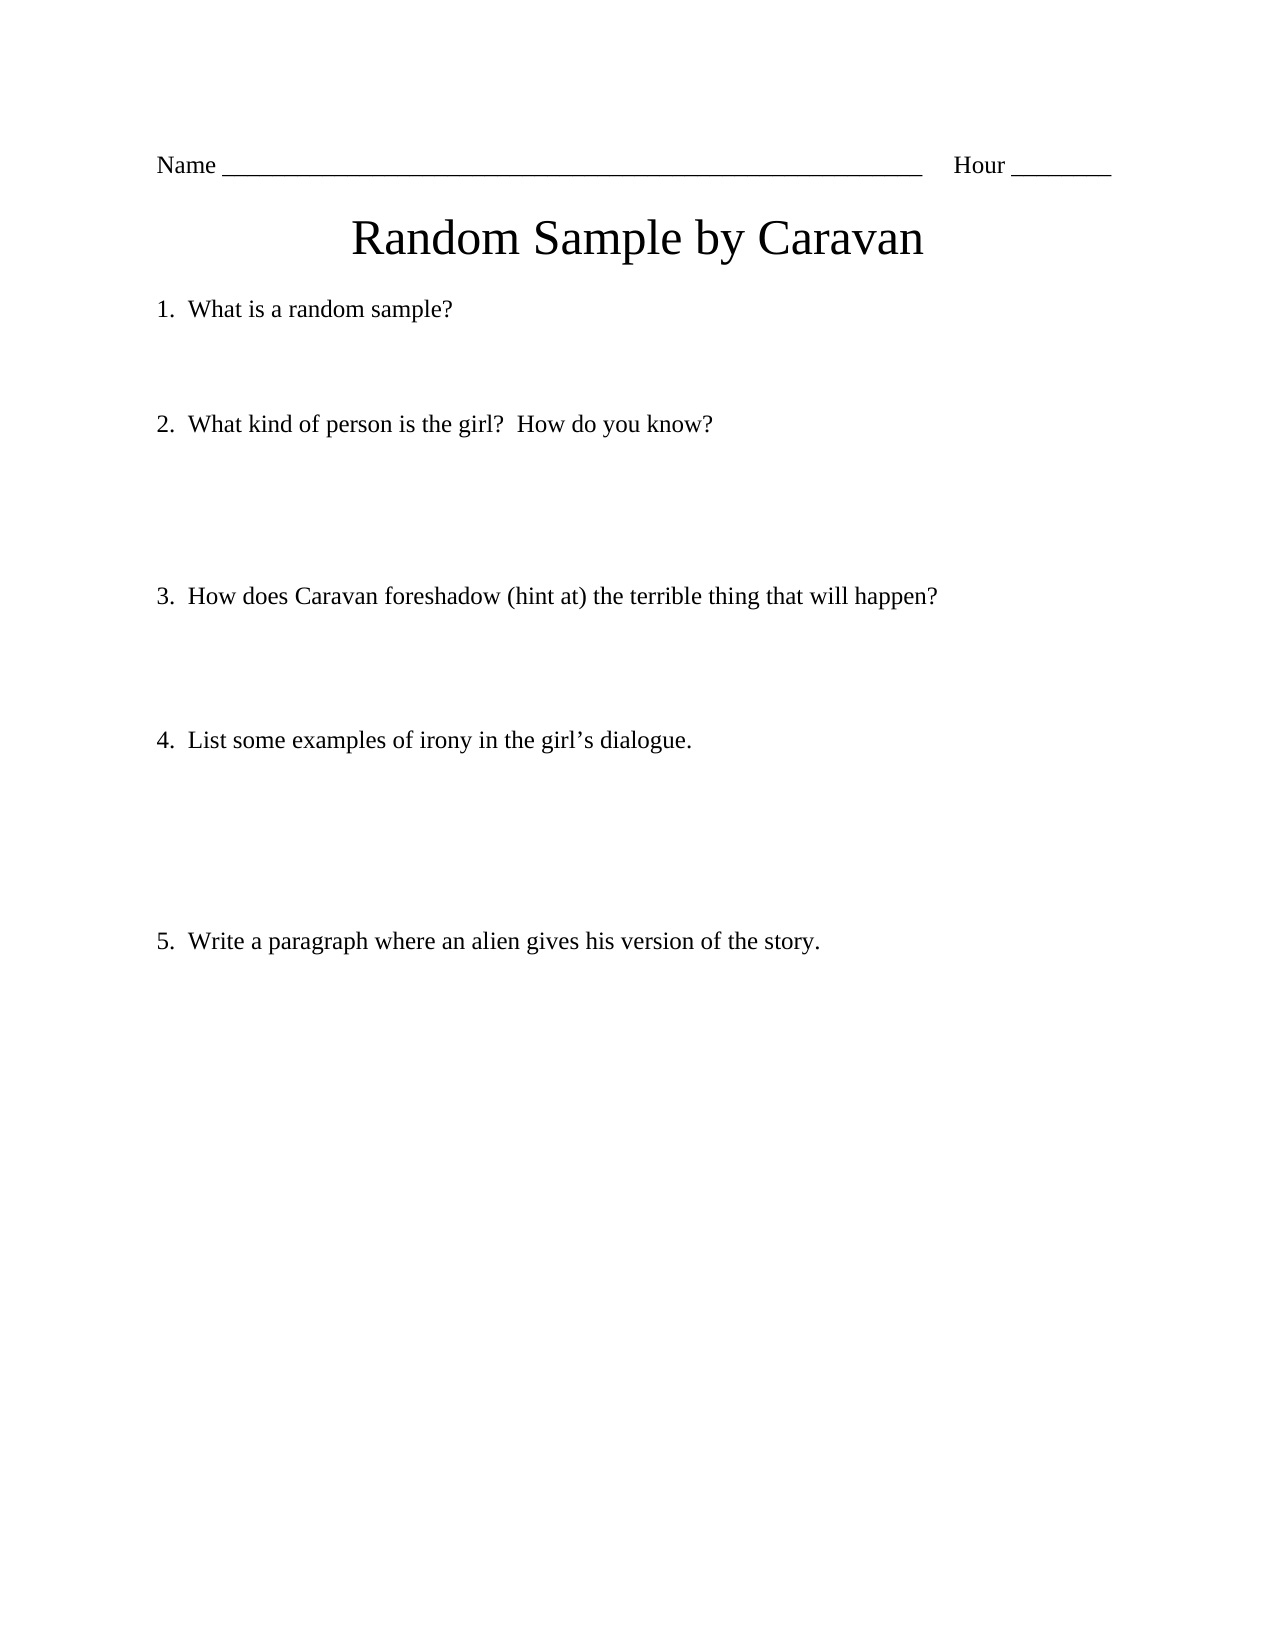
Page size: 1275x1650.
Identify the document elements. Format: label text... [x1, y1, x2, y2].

text Name ________________________________________________________ Hour ________ [156, 150, 1118, 179]
text 2. What kind of person is the girl? How do you know? [156, 409, 1118, 437]
text 5. Write a paragraph where an alien gives his version of the story. [156, 926, 1118, 955]
text 1. What is a random sample? [156, 294, 1118, 322]
text Random Sample by Caravan [156, 207, 1118, 265]
text 3. How does Caravan foreshadow (hint at) the terrible thing that will happen? [156, 581, 1118, 610]
text 4. List some examples of irony in the girl’s dialogue. [156, 725, 1118, 754]
